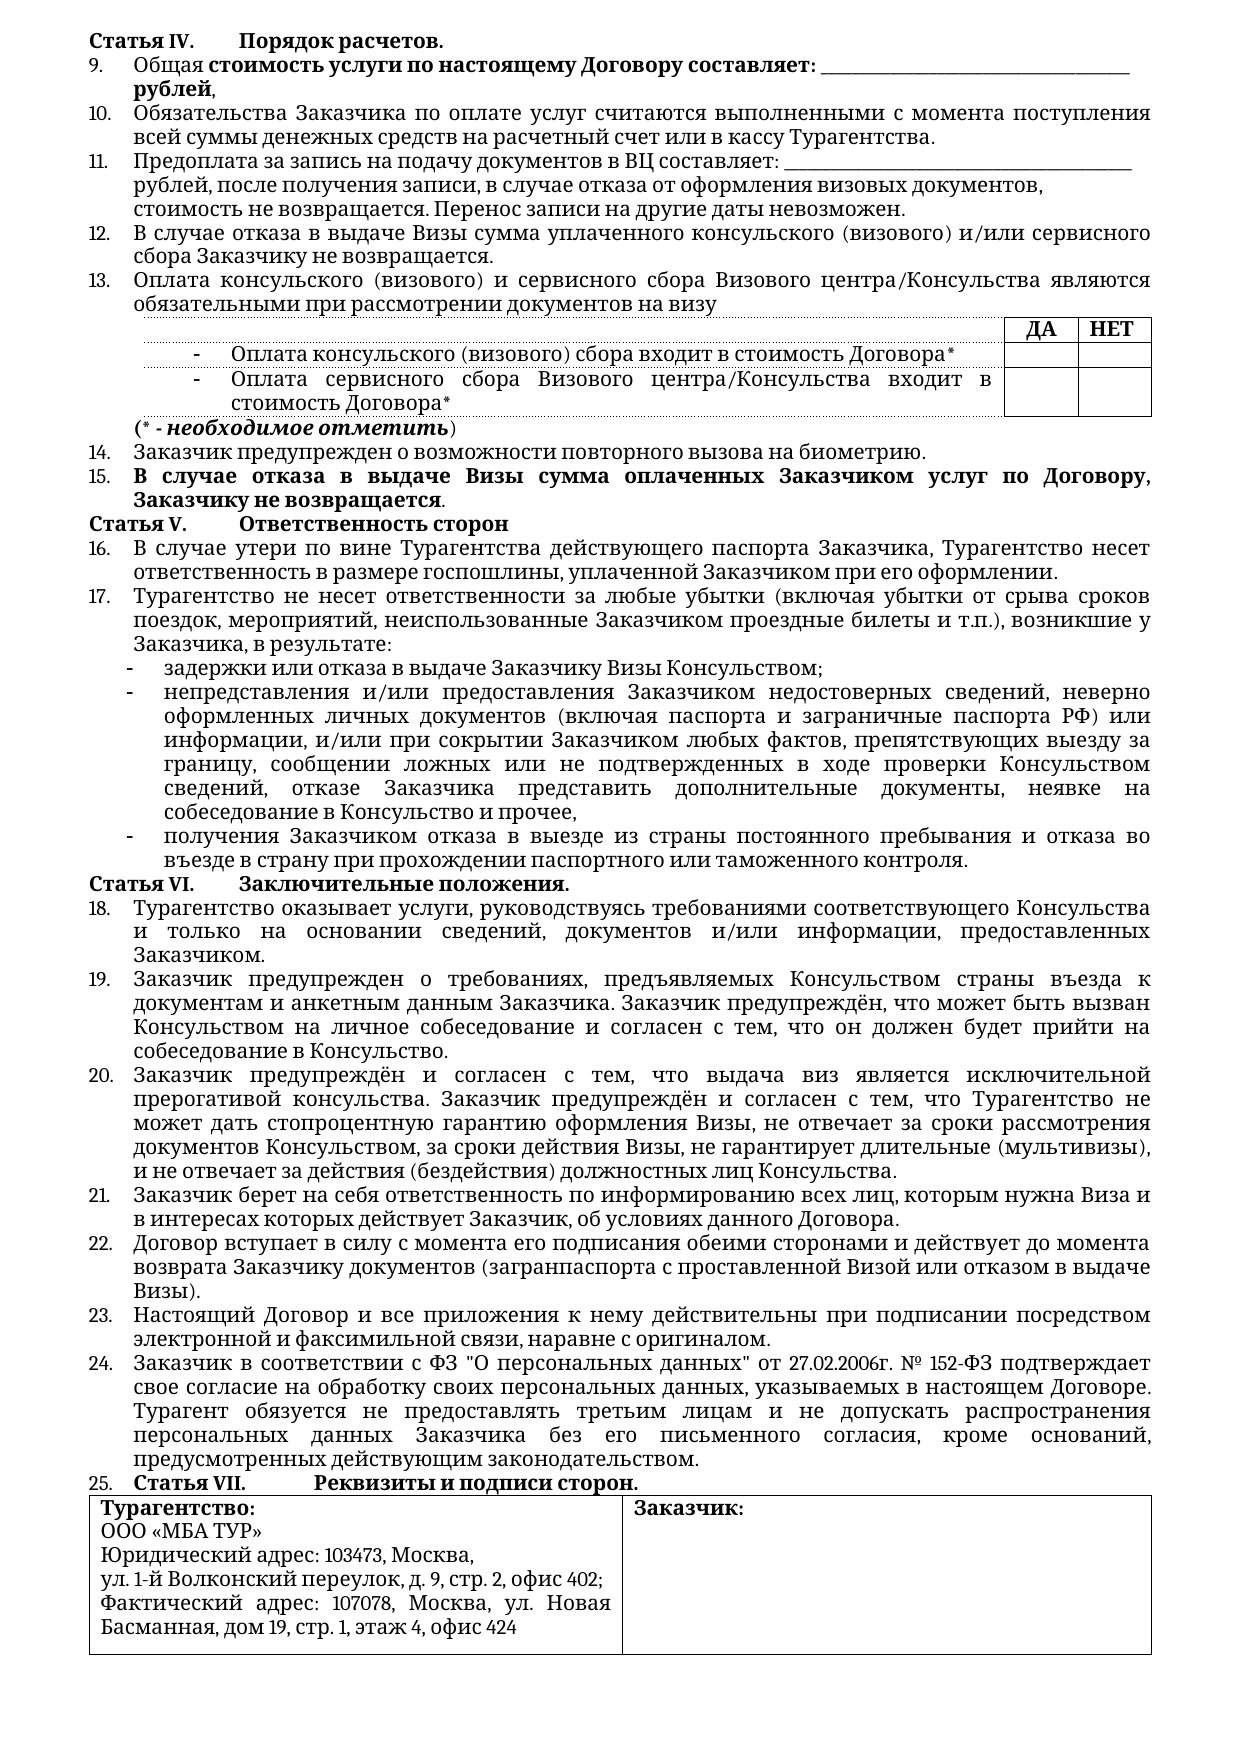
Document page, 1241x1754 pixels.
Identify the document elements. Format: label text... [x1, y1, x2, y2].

list Турагентство оказывает услуги, руководствуясь требованиями соответствующего Консульства и только на основании сведений, документов и/или информации, предоставленных Заказчиком. [89, 896, 1152, 968]
text Статья VI. Заключительные положения. [89, 872, 1152, 896]
list задержки или отказа в выдаче Заказчику Визы Консульством; [126, 657, 1152, 681]
list Заказчик предупрежден о возможности повторного вызова на биометрию. [89, 441, 1152, 465]
list Настоящий Договор и все приложения к нему действительны при подписании посредством электронной и факсимильной связи, наравне с оригиналом. [89, 1303, 1152, 1351]
table_header ДА [1005, 318, 1078, 342]
list Обязательства Заказчика по оплате услуг считаются выполненными с момента поступления всей суммы денежных средств на расчетный счет или в кассу Турагентства. [89, 101, 1152, 149]
text Статья IV. Порядок расчетов. [89, 29, 1152, 53]
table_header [90, 1496, 622, 1654]
table_header НЕТ [1079, 318, 1151, 342]
table_cell Оплата сервисного сбора Визового центра/Консульства входит в стоимость Договора* [144, 367, 1004, 416]
list Заказчик предупреждён и согласен с тем, что выдача виз является исключительной прерогативой консульства. Заказчик предупреждён и согласен с тем, что Турагентство не может дать стопроцентную гарантию оформления Визы, не отвечает за сроки рассмотрения документов Консульством, за сроки действия Визы, не гарантирует длительные (мультивизы), и не отвечает за действия (бездействия) должностных лиц Консульства. [89, 1064, 1152, 1184]
list В случае отказа в выдаче Визы сумма уплаченного консульского (визового) и/или сервисного сбора Заказчику не возвращается. [89, 221, 1152, 269]
list Общая стоимость услуги по настоящему Договору составляет: ________________________________________ рублей, [89, 53, 1152, 101]
list непредставления и/или предоставления Заказчиком недостоверных сведений, неверно оформленных личных документов (включая паспорта и заграничные паспорта РФ) или информации, и/или при сокрытии Заказчиком любых фактов, препятствующих выезду за границу, сообщении ложных или не подтвержденных в ходе проверки Консульством сведений, отказе Заказчика представить дополнительные документы, неявке на собеседование в Консульство и прочее, [126, 681, 1152, 824]
list получения Заказчиком отказа в выезде из страны постоянного пребывания и отказа во въезде в страну при прохождении паспортного или таможенного контроля. [126, 824, 1152, 872]
table_cell [1079, 368, 1151, 416]
table_cell [1079, 343, 1151, 367]
list В случае утери по вине Турагентства действующего паспорта Заказчика, Турагентство несет ответственность в размере госпошлины, уплаченной Заказчиком при его оформлении. [89, 537, 1152, 585]
table_cell Оплата консульского (визового) сбора входит в стоимость Договора* [144, 342, 1004, 367]
table_header Заказчик: [623, 1496, 1151, 1654]
list Турагентство не несет ответственности за любые убытки (включая убытки от срыва сроков поездок, мероприятий, неиспользованные Заказчиком проездные билеты и т.п.), возникшие у Заказчика, в результате: [89, 585, 1152, 657]
list Предоплата за запись на подачу документов в ВЦ составляет: _____________________________________________ рублей, после получения записи, в случае отказа от оформления визовых документов, стоимость не возвращается. Перенос записи на другие даты невозможен. [89, 149, 1152, 221]
list Заказчик берет на себя ответственность по информированию всех лиц, которым нужна Виза и в интересах которых действует Заказчик, об условиях данного Договора. [89, 1184, 1152, 1232]
table_cell [1005, 343, 1078, 367]
list Статья VII. Реквизиты и подписи сторон. [89, 1471, 1152, 1495]
table_cell [1005, 368, 1078, 416]
list Заказчик в соответствии с ФЗ "О персональных данных" от 27.02.2006г. № 152-ФЗ подтверждает свое согласие на обработку своих персональных данных, указываемых в настоящем Договоре. Турагент обязуется не предоставлять третьим лицам и не допускать распространения персональных данных Заказчика без его письменного согласия, кроме оснований, предусмотренных действующим законодательством. [89, 1351, 1152, 1471]
text Статья V. Ответственность сторон [89, 513, 1152, 537]
list (* - необходимое отметить) [133, 417, 1152, 441]
list Договор вступает в силу с момента его подписания обеими сторонами и действует до момента возврата Заказчику документов (загранпаспорта с проставленной Визой или отказом в выдаче Визы). [89, 1232, 1152, 1303]
list В случае отказа в выдаче Визы сумма оплаченных Заказчиком услуг по Договору, Заказчику не возвращается. [89, 465, 1152, 513]
list Оплата консульского (визового) и сервисного сбора Визового центра/Консульства являются обязательными при рассмотрении документов на визу [89, 269, 1152, 317]
table_header [144, 317, 1004, 342]
list Заказчик предупрежден о требованиях, предъявляемых Консульством страны въезда к документам и анкетным данным Заказчика. Заказчик предупреждён, что может быть вызван Консульством на личное собеседование и согласен с тем, что он должен будет прийти на собеседование в Консульство. [89, 968, 1152, 1064]
